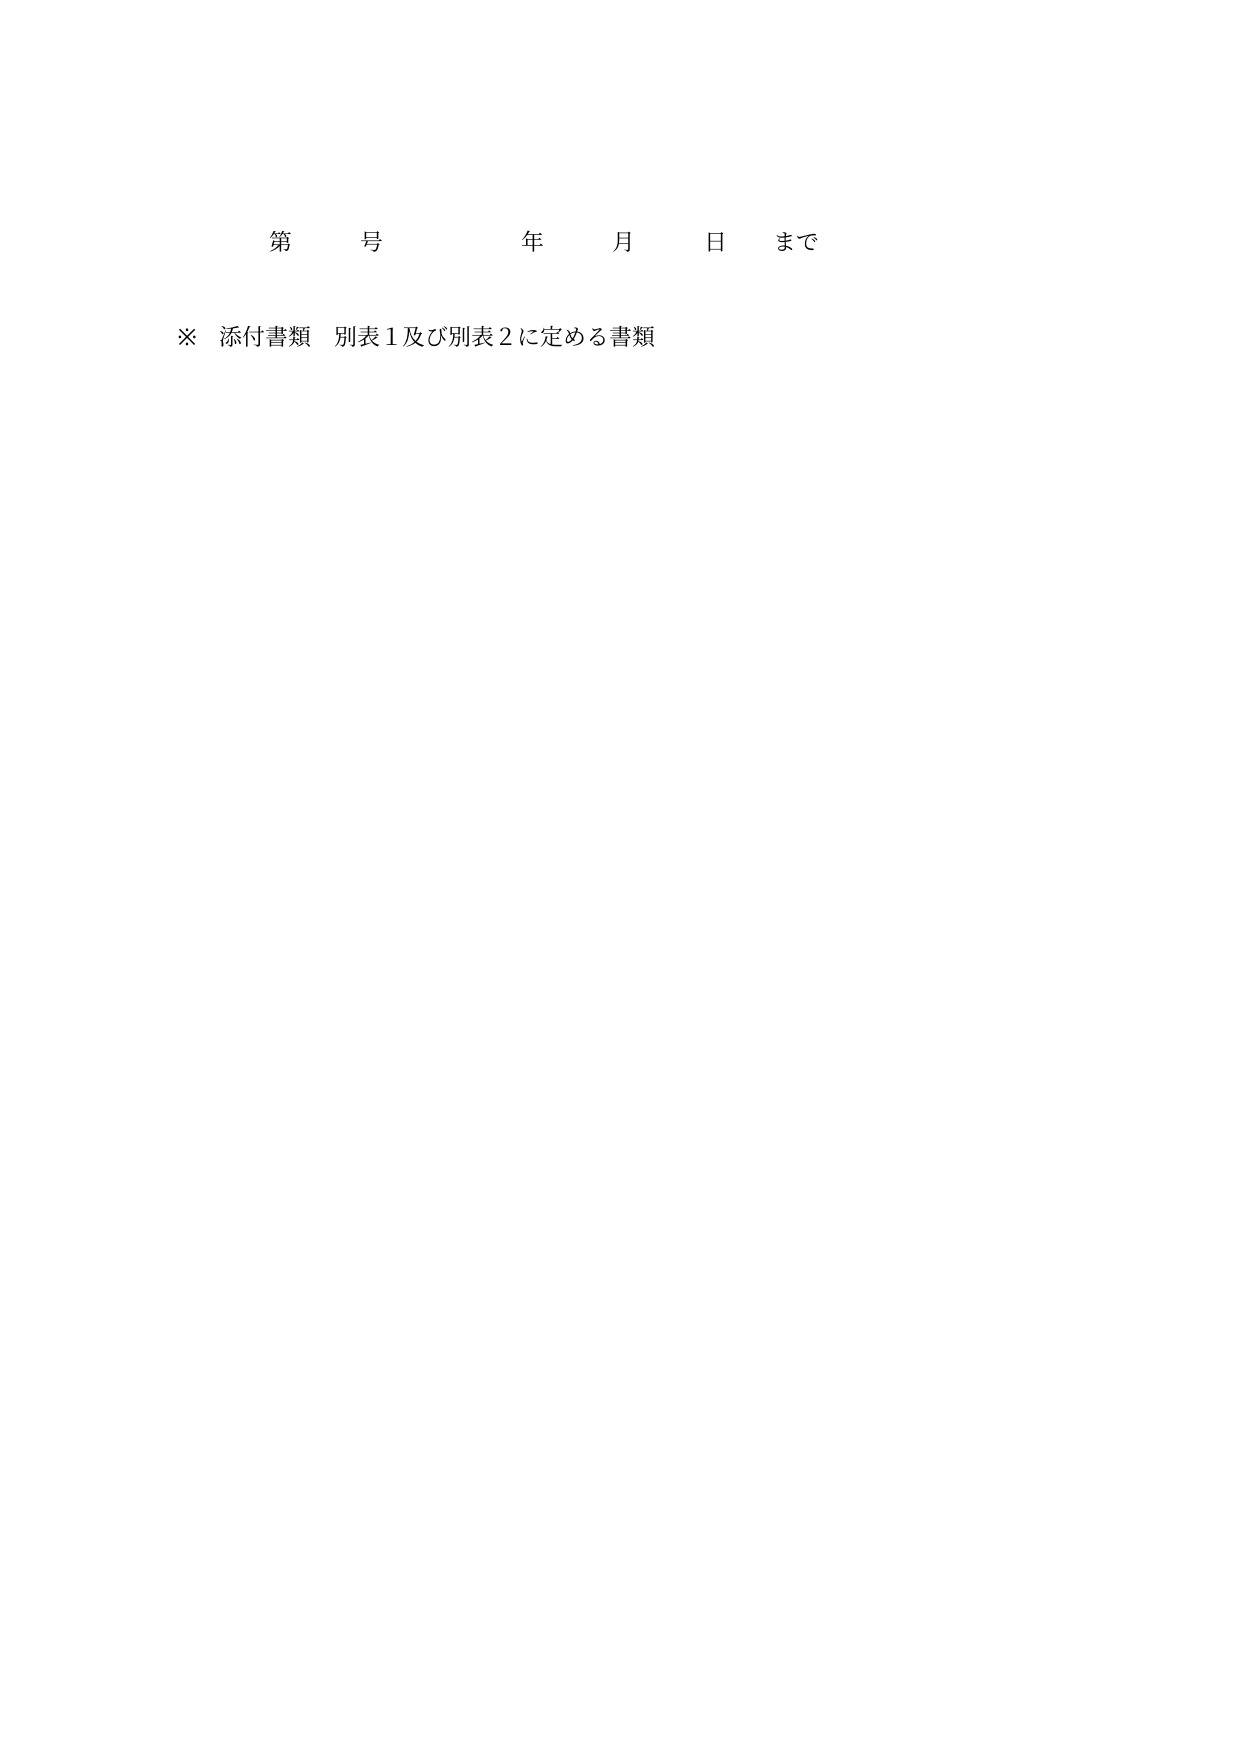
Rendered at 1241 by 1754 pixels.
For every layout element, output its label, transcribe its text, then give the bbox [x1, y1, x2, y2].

text 第 号 年 月 日 まで [177, 209, 1063, 272]
text ※ 添付書類 別表１及び別表２に定める書類 [177, 304, 1063, 367]
